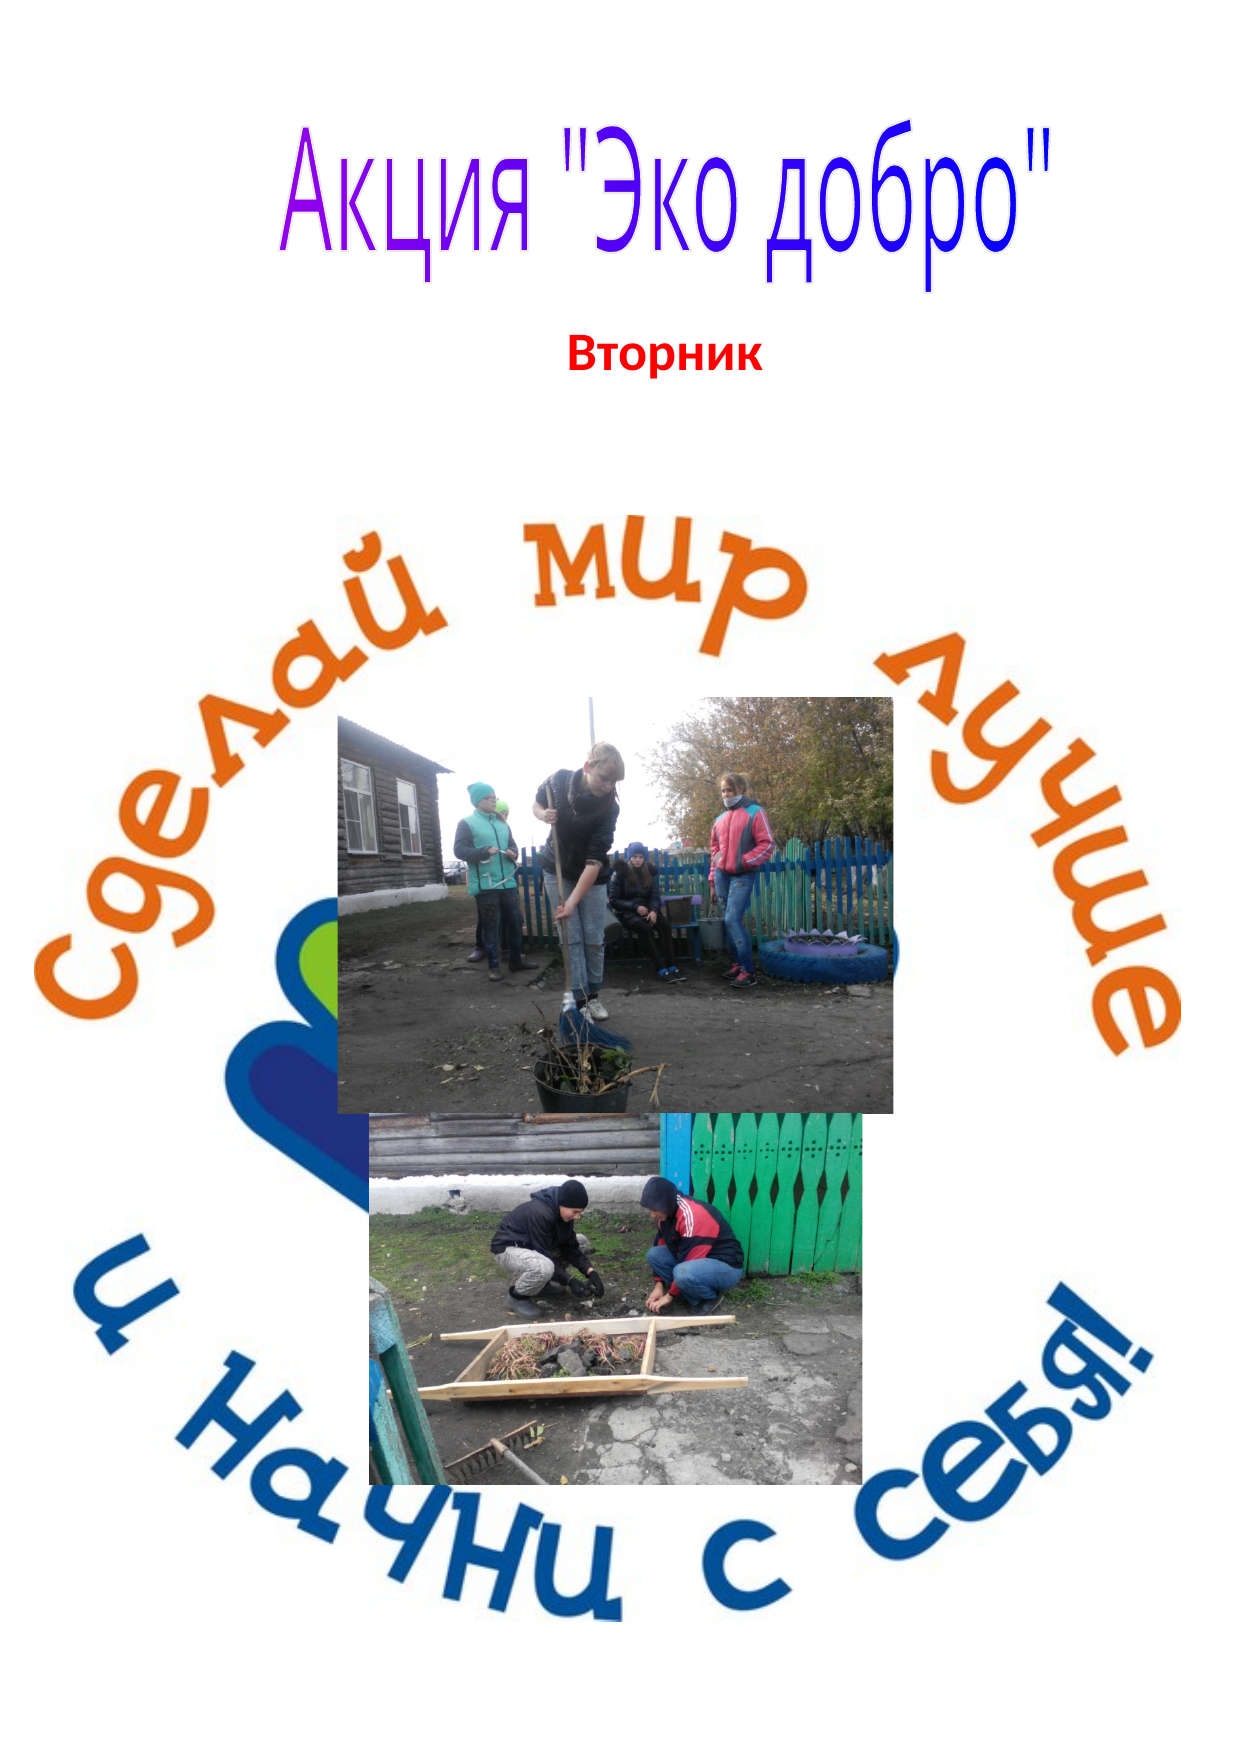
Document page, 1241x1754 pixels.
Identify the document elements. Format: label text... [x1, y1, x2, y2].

picture [34, 515, 1181, 1622]
text Вторник [177, 318, 1152, 384]
